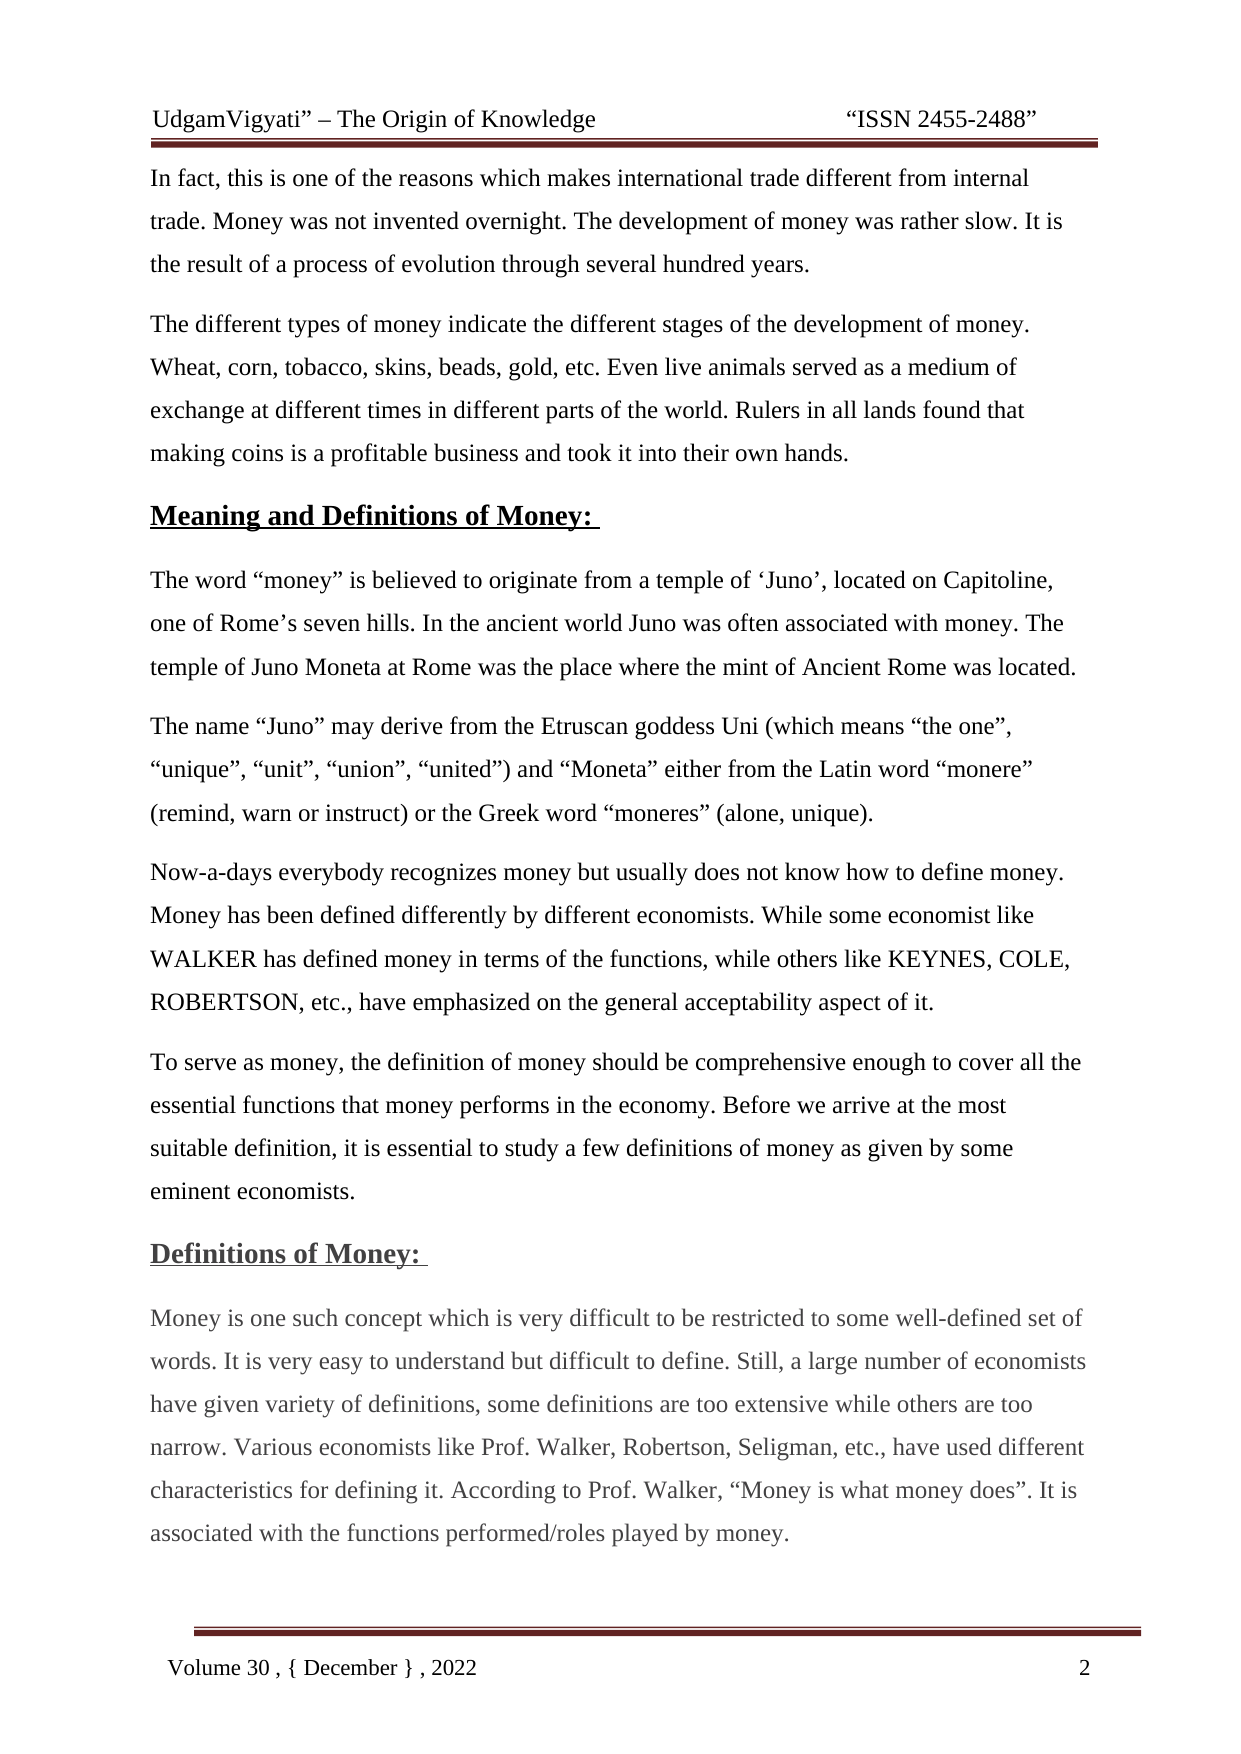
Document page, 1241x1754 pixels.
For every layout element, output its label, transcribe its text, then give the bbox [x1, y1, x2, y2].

text Definitions of Money: [150, 1236, 1090, 1269]
text To serve as money, the definition of money should be comprehensive enough to cover all the essential functions that money performs in the economy. Before we arrive at the most suitable definition, it is essential to study a few definitions of money as given by some eminent economists. [150, 1047, 1090, 1205]
text In fact, this is one of the reasons which makes international trade different from internal trade. Money was not invented overnight. The development of money was rather slow. It is the result of a process of evolution through several hundred years. [150, 163, 1090, 278]
text The name “Juno” may derive from the Etruscan goddess Uni (which means “the one”, “unique”, “unit”, “union”, “united”) and “Moneta” either from the Latin word “monere” (remind, warn or instruct) or the Greek word “moneres” (alone, unique). [150, 711, 1090, 826]
text Meaning and Definitions of Money: [150, 498, 1090, 532]
text The different types of money indicate the different stages of the development of money. Wheat, corn, tobacco, skins, beads, gold, etc. Even live animals served as a medium of exchange at different times in different parts of the world. Rulers in all lands found that making coins is a profitable business and took it into their own hands. [150, 309, 1090, 467]
text Now-a-days everybody recognizes money but usually does not know how to define money. Money has been defined differently by different economists. While some economist like WALKER has defined money in terms of the functions, while others like KEYNES, COLE, ROBERTSON, etc., have emphasized on the general acceptability aspect of it. [150, 857, 1090, 1016]
text The word “money” is believed to originate from a temple of ‘Juno’, located on Capitoline, one of Rome’s seven hills. In the ancient world Juno was often associated with money. The temple of Juno Moneta at Rome was the place where the mint of Ancient Rome was located. [150, 565, 1090, 680]
text Money is one such concept which is very difficult to be restricted to some well-defined set of words. It is very easy to understand but difficult to define. Still, a large number of economists have given variety of definitions, some definitions are too extensive while others are too narrow. Various economists like Prof. Walker, Robertson, Seligman, etc., have used different characteristics for defining it. According to Prof. Walker, “Money is what money does”. It is associated with the functions performed/roles played by money. [150, 1303, 1090, 1547]
